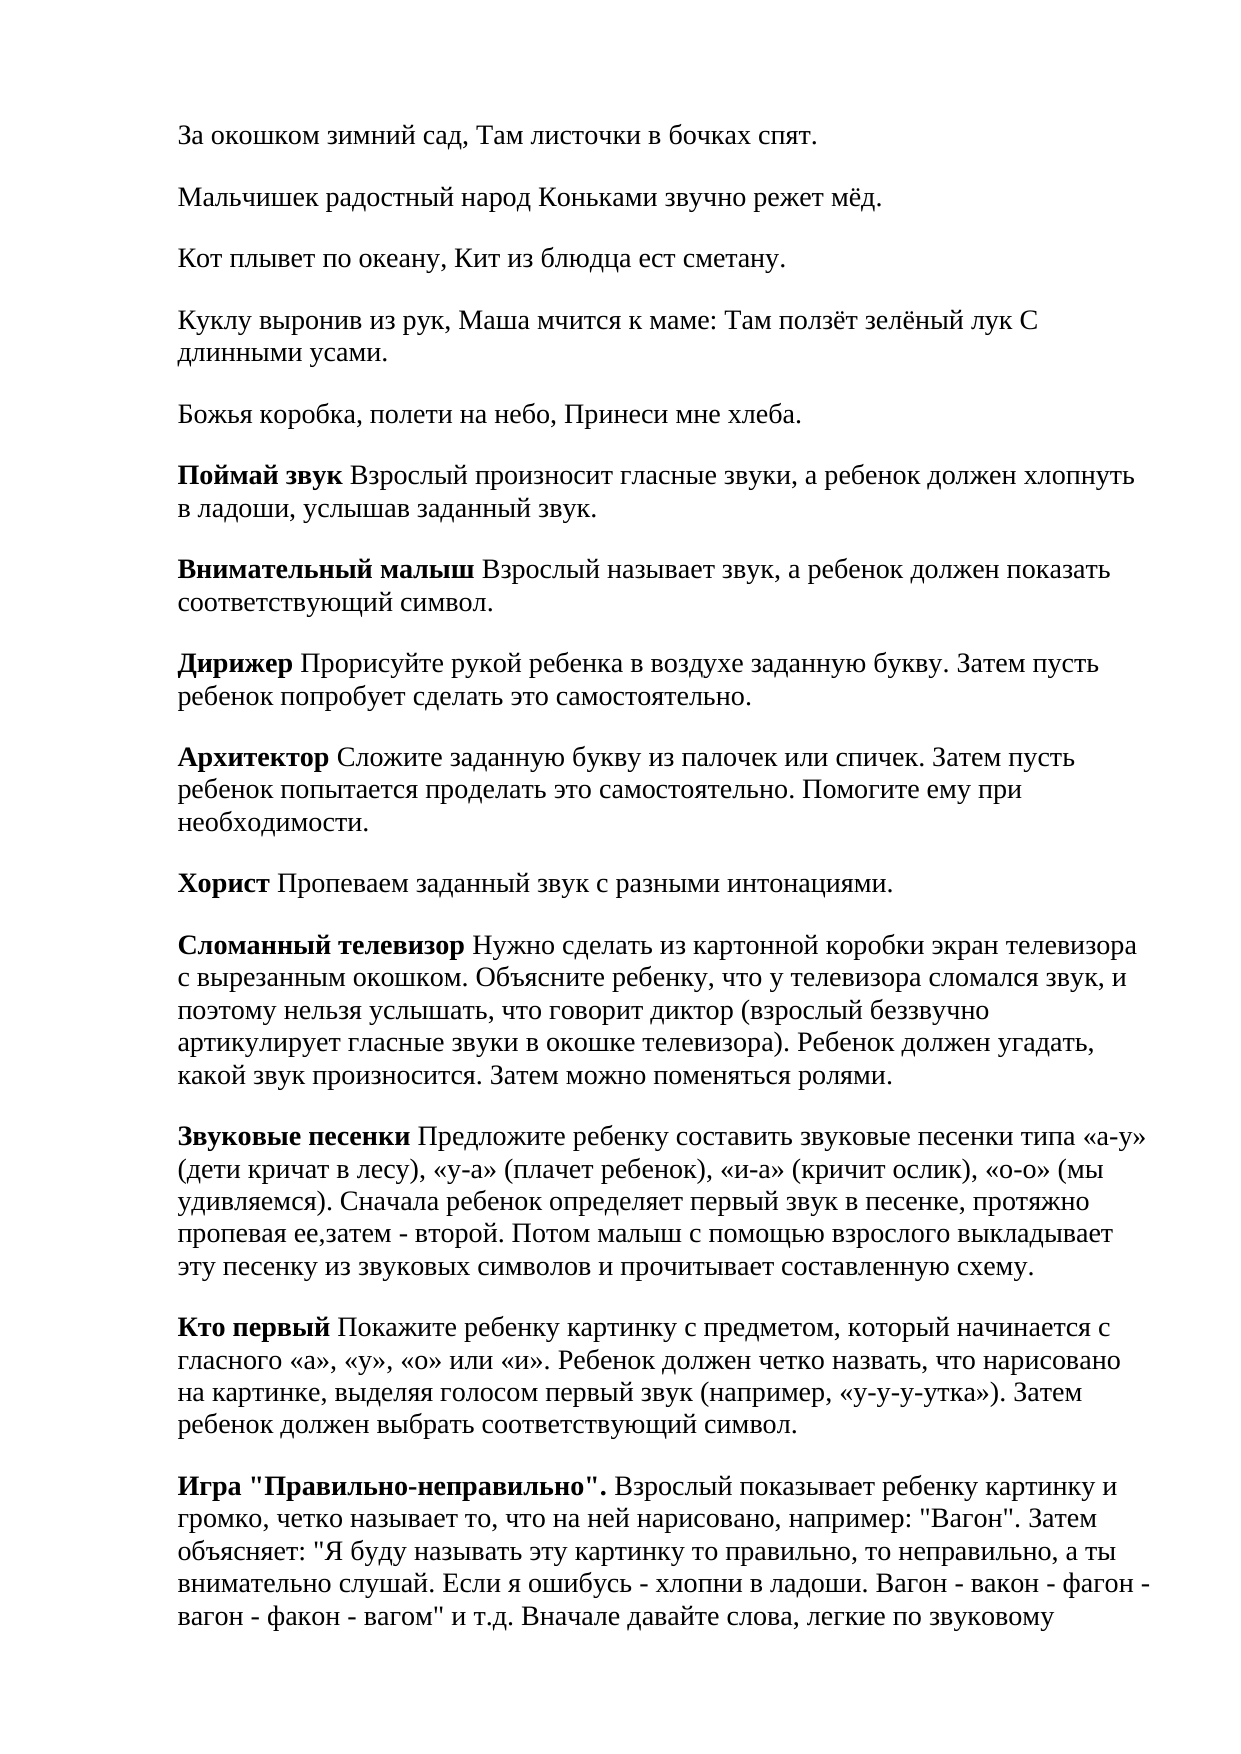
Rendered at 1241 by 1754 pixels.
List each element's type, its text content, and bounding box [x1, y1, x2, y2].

text Внимательный малыш Взрослый называет звук, а ребенок должен показать соответствующий символ. [177, 552, 1152, 617]
text Хорист Пропеваем заданный звук с разными интонациями. [177, 867, 1152, 899]
text За окошком зимний сад, Там листочки в бочках спят. [177, 118, 1152, 151]
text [177, 1469, 1152, 1631]
text Божья коробка, полети на небо, Принеси мне хлеба. [177, 397, 1152, 429]
text Мальчишек радостный народ Коньками звучно режет мёд. [177, 180, 1152, 212]
text Архитектор Сложите заданную букву из палочек или спичек. Затем пусть ребенок попытается проделать это самостоятельно. Помогите ему при необходимости. [177, 740, 1152, 837]
text Куклу выронив из рук, Маша мчится к маме: Там ползёт зелёный лук С длинными усами. [177, 303, 1152, 368]
text Сломанный телевизор Нужно сделать из картонной коробки экран телевизора с вырезанным окошком. Объясните ребенку, что у телевизора сломался звук, и поэтому нельзя услышать, что говорит диктор (взрослый беззвучно артикулирует гласные звуки в окошке телевизора). Ребенок должен угадать, какой звук произносится. Затем можно поменяться ролями. [177, 928, 1152, 1090]
text Звуковые песенки Предложите ребенку составить звуковые песенки типа «а-у» (дети кричат в лесу), «у-а» (плачет ребенок), «и-а» (кричит ослик), «о-о» (мы удивляемся). Сначала ребенок определяет первый звук в песенке, протяжно пропевая ее,затем - второй. Потом малыш с помощью взрослого выкладывает эту песенку из звуковых символов и прочитывает составленную схему. [177, 1119, 1152, 1281]
text Кто первый Покажите ребенку картинку с предметом, который начинается с гласного «а», «у», «о» или «и». Ребенок должен четко назвать, что нарисовано на картинке, выделяя голосом первый звук (например, «у-у-у-утка»). Затем ребенок должен выбрать соответствующий символ. [177, 1310, 1152, 1440]
text Поймай звук Взрослый произносит гласные звуки, а ребенок должен хлопнуть в ладоши, услышав заданный звук. [177, 458, 1152, 523]
text Кот плывет по океану, Кит из блюдца ест сметану. [177, 241, 1152, 274]
text Дирижер Прорисуйте рукой ребенка в воздухе заданную букву. Затем пусть ребенок попробует сделать это самостоятельно. [177, 646, 1152, 711]
